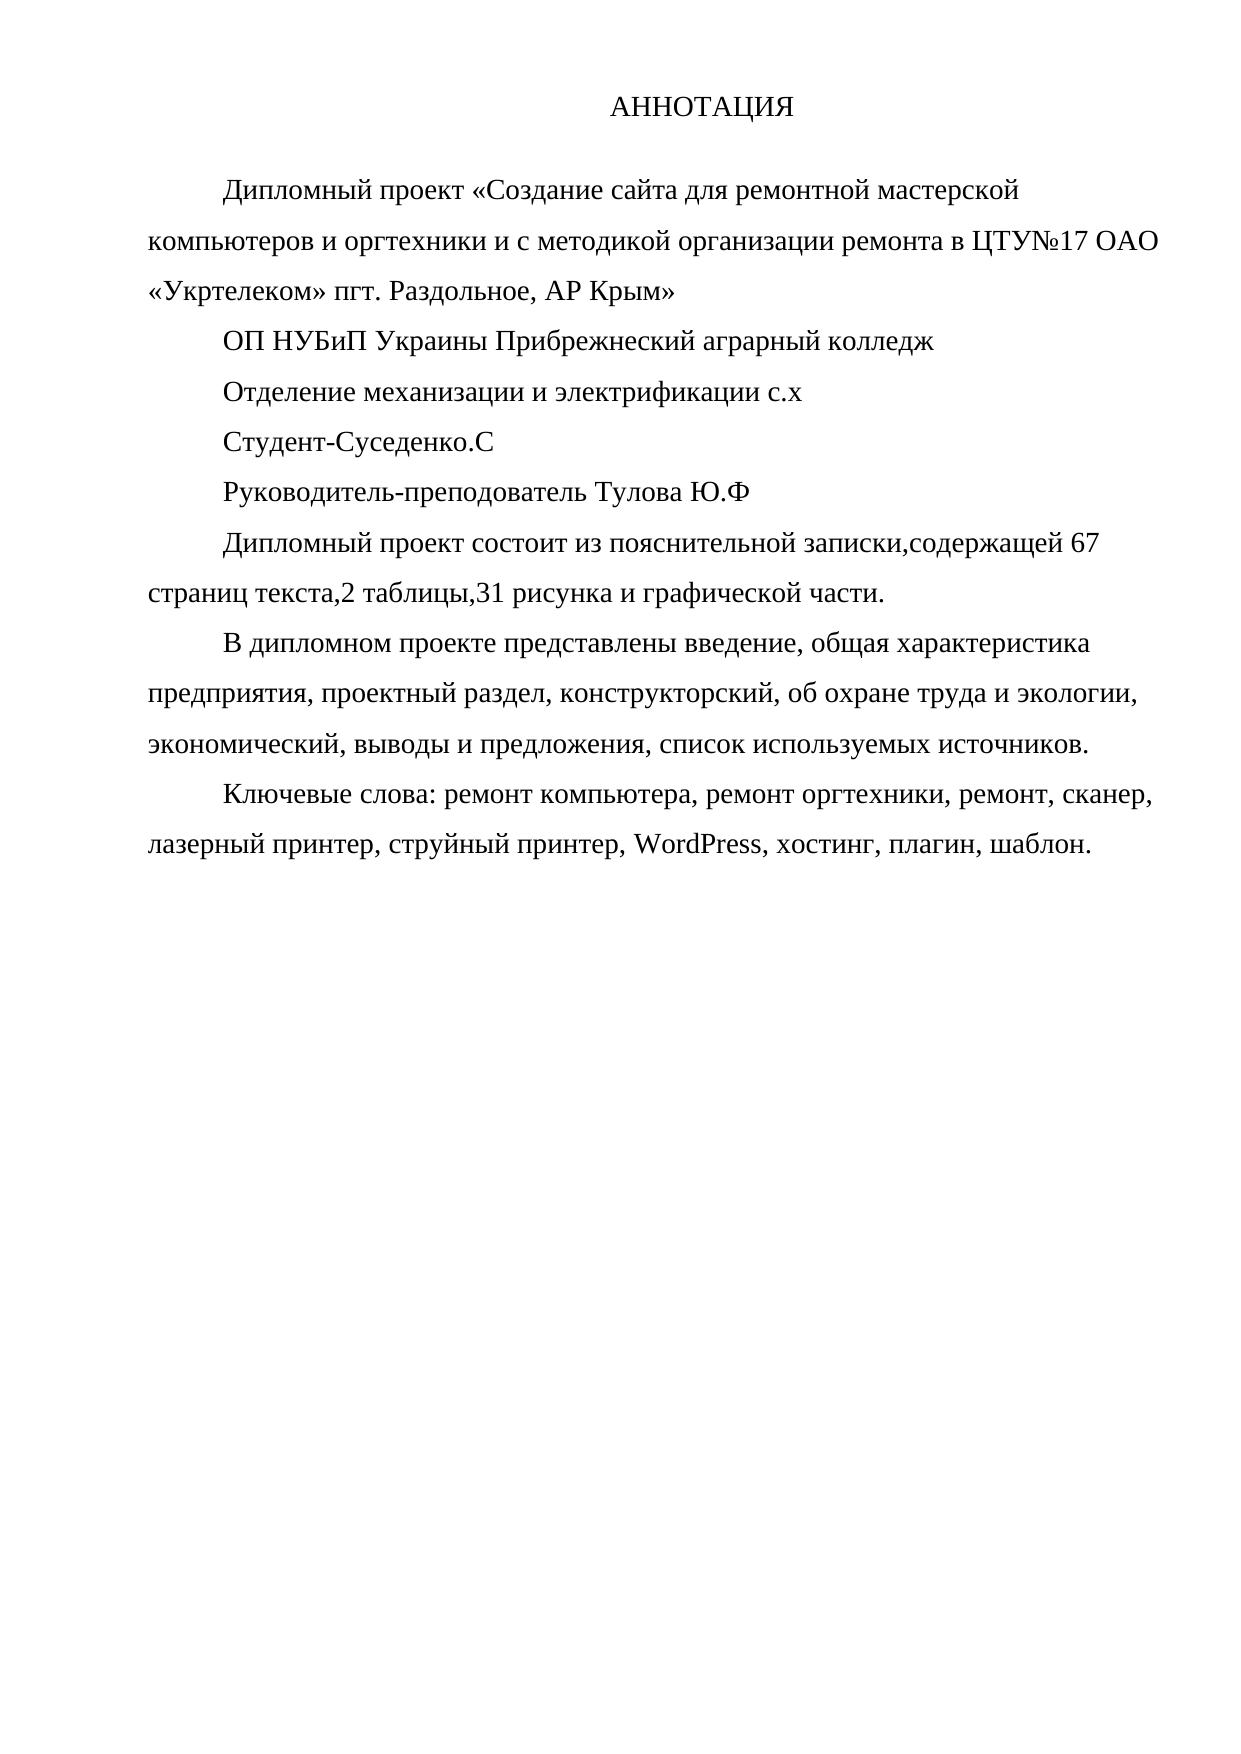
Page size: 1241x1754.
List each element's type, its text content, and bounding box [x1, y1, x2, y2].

text Студент-Суседенко.С [148, 424, 1181, 458]
text Отделение механизации и электрификации с.х [148, 374, 1181, 407]
text Дипломный проект «Создание сайта для ремонтной мастерской компьютеров и оргтехники и с методикой организации ремонта в ЦТУ№17 ОАО «Укртелеком» пгт. Раздольное, АР Крым» [148, 172, 1181, 307]
text Ключевые слова: ремонт компьютера, ремонт оргтехники, ремонт, сканер, лазерный принтер, струйный принтер, WordPress, хостинг, плагин, шаблон. [148, 776, 1181, 860]
text В дипломном проекте представлены введение, общая характеристика предприятия, проектный раздел, конструкторский, об охране труда и экологии, экономический, выводы и предложения, список используемых источников. [148, 625, 1181, 759]
text Дипломный проект состоит из пояснительной записки,содержащей 67 страниц текста,2 таблицы,31 рисунка и графической части. [148, 525, 1181, 608]
text ОП НУБиП Украины Прибрежнеский аграрный колледж [148, 323, 1181, 357]
text Руководитель-преподователь Тулова Ю.Ф [148, 474, 1181, 508]
text АННОТАЦИЯ [148, 89, 1181, 122]
